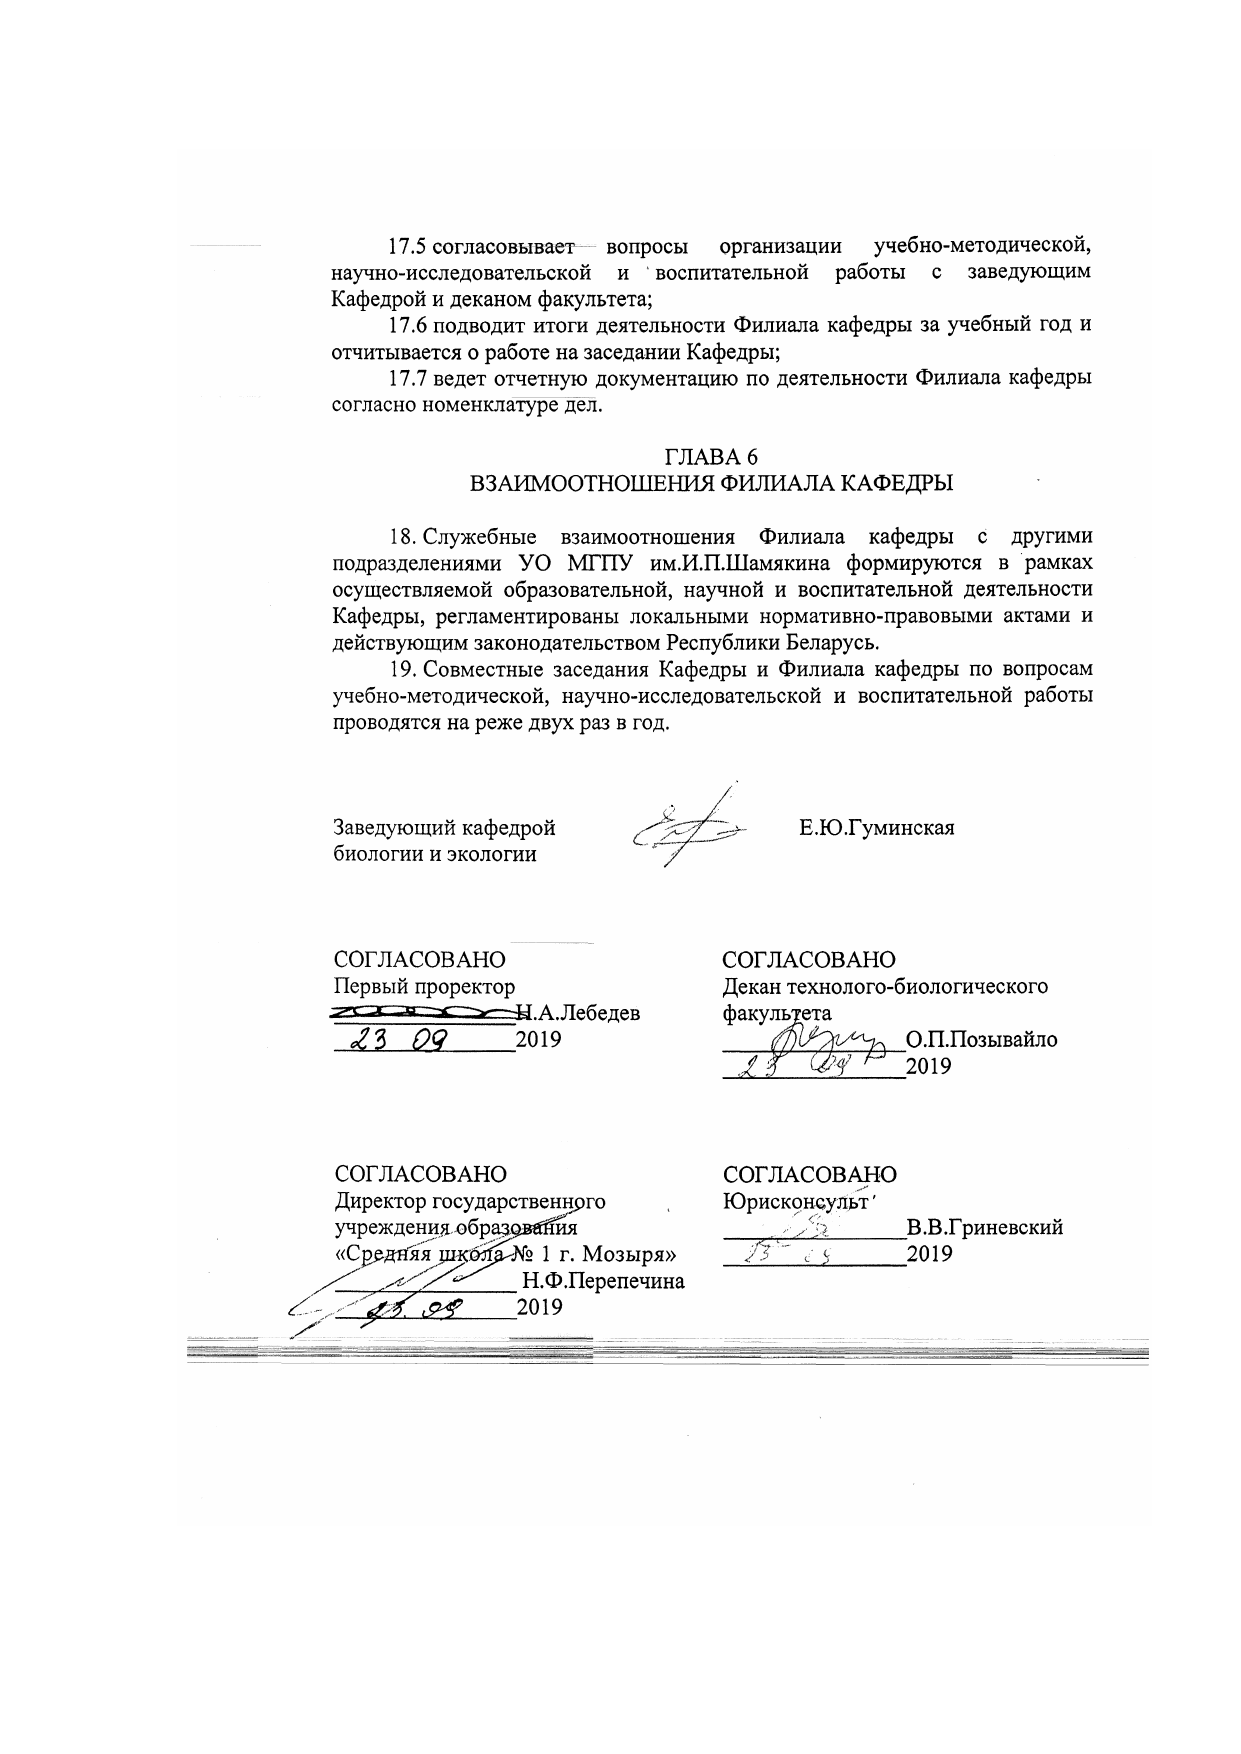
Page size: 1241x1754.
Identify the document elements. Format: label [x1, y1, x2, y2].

picture [177, 149, 1152, 1526]
